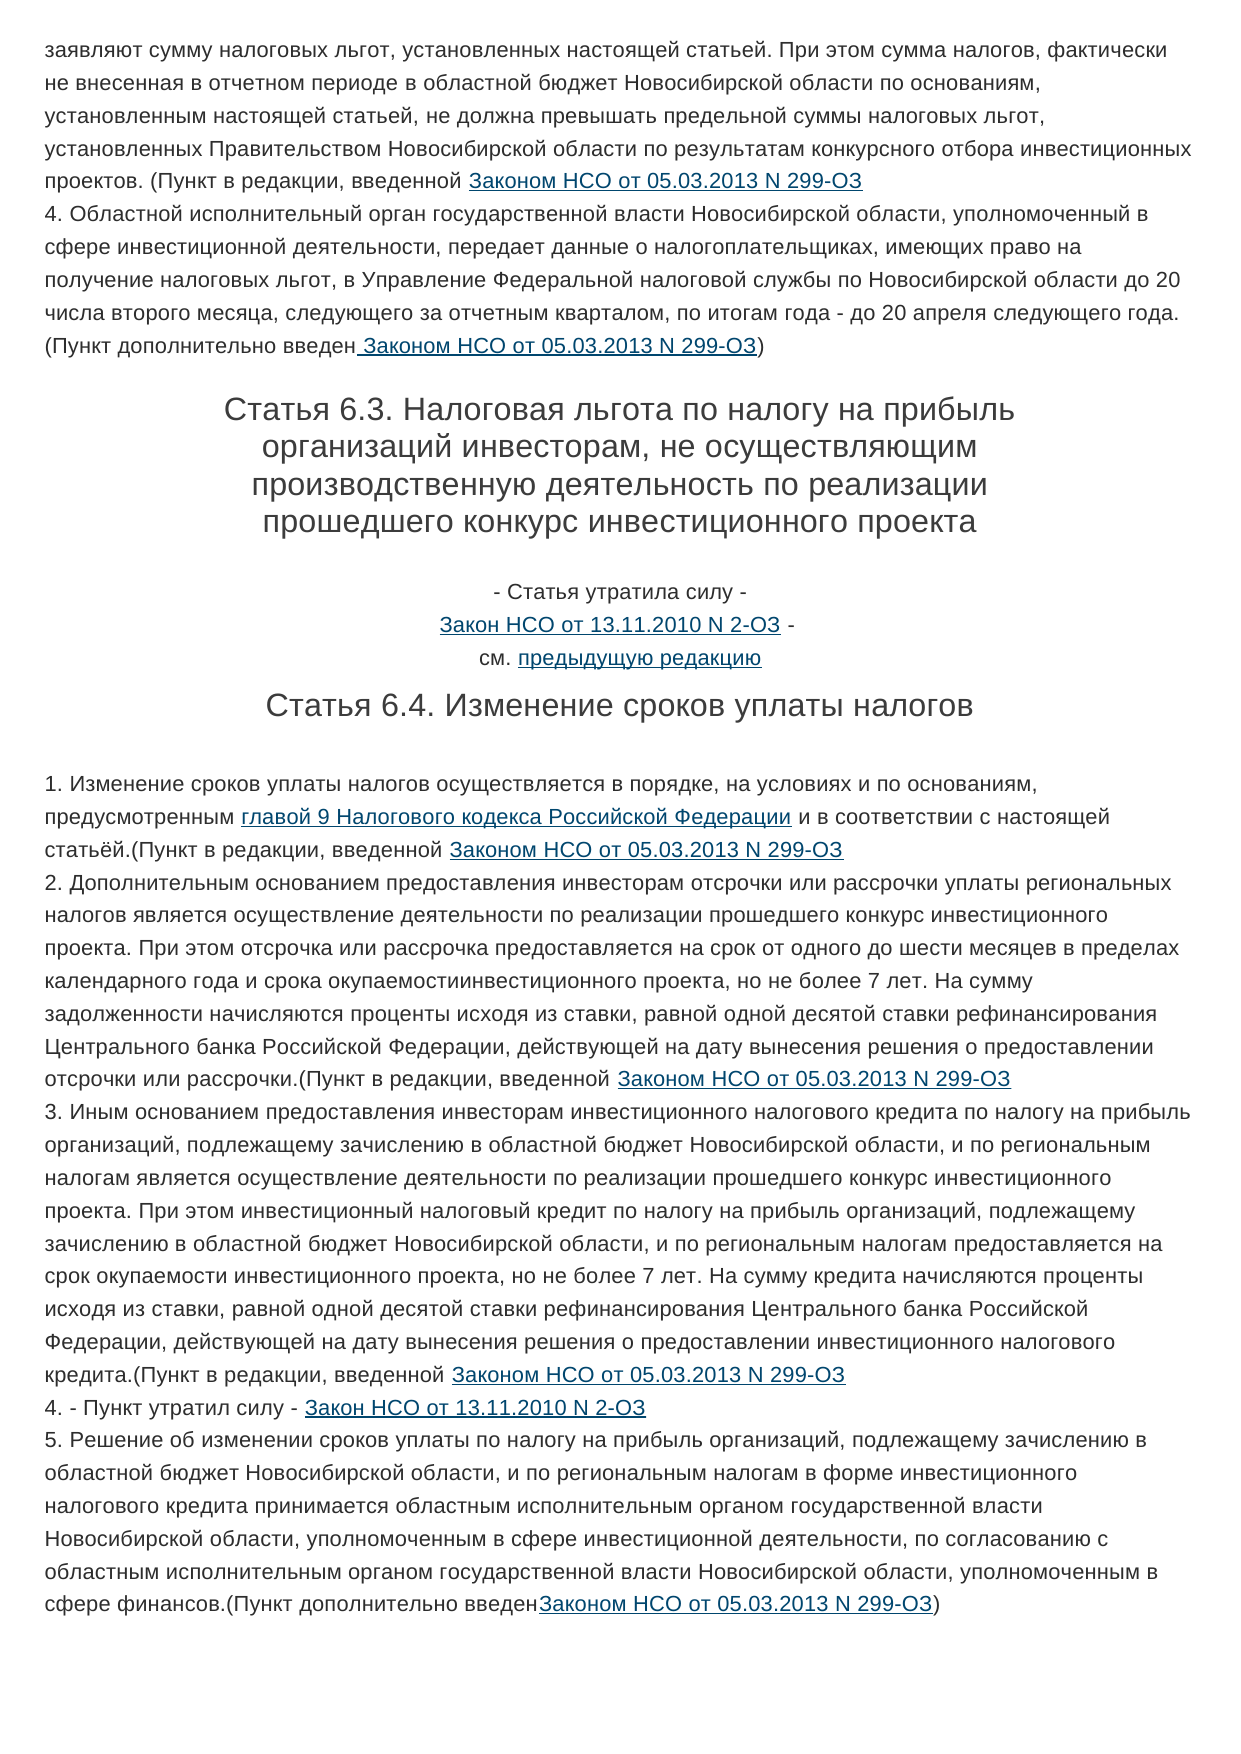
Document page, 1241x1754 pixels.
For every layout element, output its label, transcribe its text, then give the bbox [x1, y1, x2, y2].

text Статья 6.4. Изменение сроков уплаты налогов [44, 686, 1196, 723]
text - Статья утратила силу - Закон НСО от 13.11.2010 N 2-ОЗ - см. предыдущую редакцию [44, 539, 1196, 670]
text 1. Изменение сроков уплаты налогов осуществляется в порядке, на условиях и по основаниям, предусмотренным главой 9 Налогового кодекса Российской Федерации и в соответствии с настоящей статьёй.(Пункт в редакции, введенной Законом НСО от 05.03.2013 N 299-ОЗ 2. Дополнительным основанием предоставления инвесторам отсрочки или рассрочки уплаты региональных налогов является осуществление деятельности по реализации прошедшего конкурс инвестиционного проекта. При этом отсрочка или рассрочка предоставляется на срок от одного до шести месяцев в пределах календарного года и срока окупаемостиинвестиционного проекта, но не более 7 лет. На сумму задолженности начисляются проценты исходя из ставки, равной одной десятой ставки рефинансирования Центрального банка Российской Федерации, действующей на дату вынесения решения о предоставлении отсрочки или рассрочки.(Пункт в редакции, введенной Законом НСО от 05.03.2013 N 299-ОЗ 3. Иным основанием предоставления инвесторам инвестиционного налогового кредита по налогу на прибыль организаций, подлежащему зачислению в областной бюджет Новосибирской области, и по региональным налогам является осуществление деятельности по реализации прошедшего конкурс инвестиционного проекта. При этом инвестиционный налоговый кредит по налогу на прибыль организаций, подлежащему зачислению в областной бюджет Новосибирской области, и по региональным налогам предоставляется на срок окупаемости инвестиционного проекта, но не более 7 лет. На сумму кредита начисляются проценты исходя из ставки, равной одной десятой ставки рефинансирования Центрального банка Российской Федерации, действующей на дату вынесения решения о предоставлении инвестиционного налогового кредита.(Пункт в редакции, введенной Законом НСО от 05.03.2013 N 299-ОЗ 4. - Пункт утратил силу - Закон НСО от 13.11.2010 N 2-ОЗ 5. Решение об изменении сроков уплаты по налогу на прибыль организаций, подлежащему зачислению в областной бюджет Новосибирской области, и по региональным налогам в форме инвестиционного налогового кредита принимается областным исполнительным органом государственной власти Новосибирской области, уполномоченным в сфере инвестиционной деятельности, по согласованию с областным исполнительным органом государственной власти Новосибирской области, уполномоченным в сфере финансов.(Пункт дополнительно введенЗаконом НСО от 05.03.2013 N 299-ОЗ) [44, 731, 1196, 1649]
text Статья 6.3. Налоговая льгота по налогу на прибыль организаций инвесторам, не осуществляющим производственную деятельность по реализации прошедшего конкурс инвестиционного проекта [44, 391, 1196, 539]
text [44, 29, 1196, 391]
